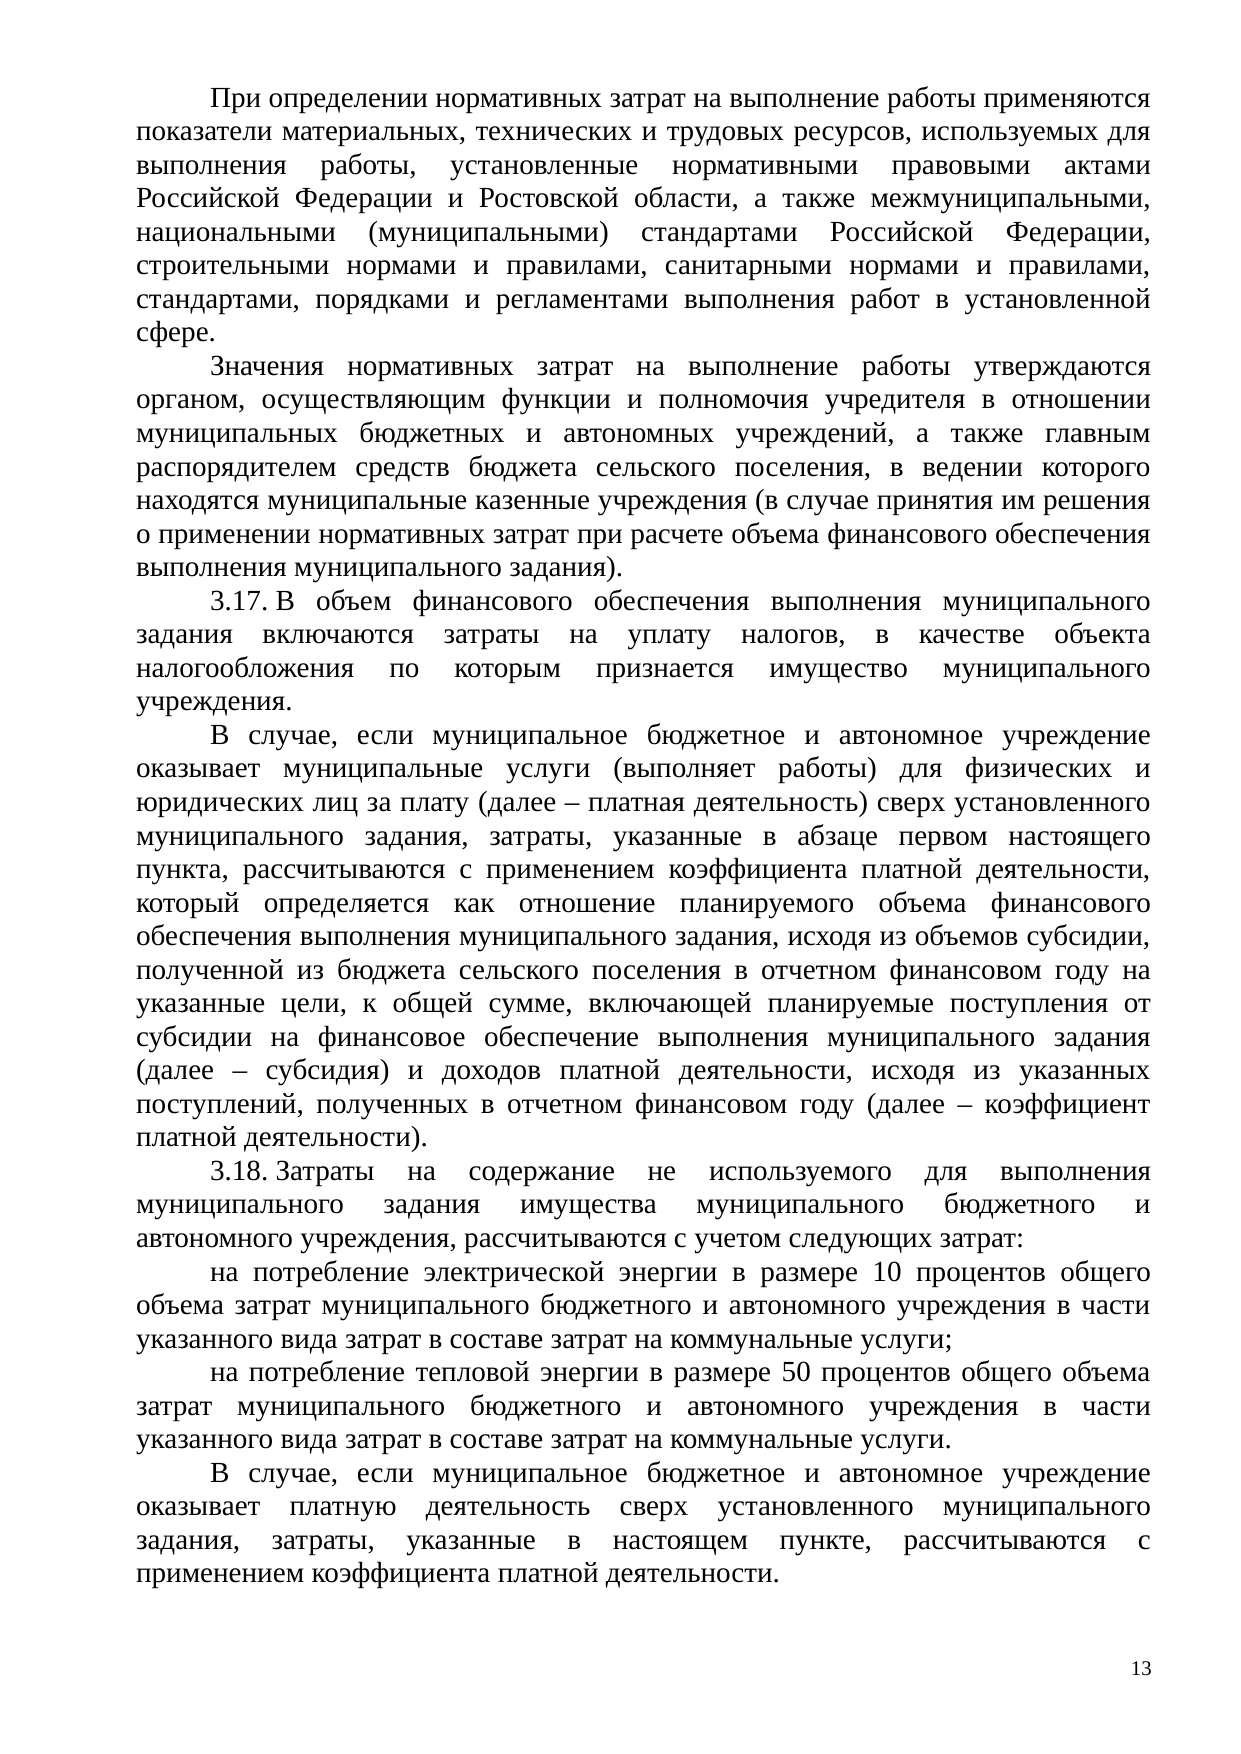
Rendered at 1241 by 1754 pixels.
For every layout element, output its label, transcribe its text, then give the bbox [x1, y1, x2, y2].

text на потребление электрической энергии в размере 10 процентов общего объема затрат муниципального бюджетного и автономного учреждения в части указанного вида затрат в составе затрат на коммунальные услуги; [136, 1254, 1152, 1354]
text на потребление тепловой энергии в размере 50 процентов общего объема затрат муниципального бюджетного и автономного учреждения в части указанного вида затрат в составе затрат на коммунальные услуги. [136, 1354, 1152, 1455]
text В случае, если муниципальное бюджетное и автономное учреждение оказывает платную деятельность сверх установленного муниципального задания, затраты, указанные в настоящем пункте, рассчитываются с применением коэффициента платной деятельности. [136, 1455, 1152, 1589]
text При определении нормативных затрат на выполнение работы применяются показатели материальных, технических и трудовых ресурсов, используемых для выполнения работы, установленные нормативными правовыми актами Российской Федерации и Ростовской области, а также межмуниципальными, национальными (муниципальными) стандартами Российской Федерации, строительными нормами и правилами, санитарными нормами и правилами, стандартами, порядками и регламентами выполнения работ в установленной сфере. [136, 80, 1152, 348]
text Значения нормативных затрат на выполнение работы утверждаются органом, осуществляющим функции и полномочия учредителя в отношении муниципальных бюджетных и автономных учреждений, а также главным распорядителем средств бюджета сельского поселения, в ведении которого находятся муниципальные казенные учреждения (в случае принятия им решения о применении нормативных затрат при расчете объема финансового обеспечения выполнения муниципального задания). [136, 348, 1152, 583]
text 3.17. В объем финансового обеспечения выполнения муниципального задания включаются затраты на уплату налогов, в качестве объекта налогообложения по которым признается имущество муниципального учреждения. [136, 583, 1152, 717]
text 3.18. Затраты на содержание не используемого для выполнения муниципального задания имущества муниципального бюджетного и автономного учреждения, рассчитываются с учетом следующих затрат: [136, 1153, 1152, 1254]
text В случае, если муниципальное бюджетное и автономное учреждение оказывает муниципальные услуги (выполняет работы) для физических и юридических лиц за плату (далее – платная деятельность) сверх установленного муниципального задания, затраты, указанные в абзаце первом настоящего пункта, рассчитываются с применением коэффициента платной деятельности, который определяется как отношение планируемого объема финансового обеспечения выполнения муниципального задания, исходя из объемов субсидии, полученной из бюджета сельского поселения в отчетном финансовом году на указанные цели, к общей сумме, включающей планируемые поступления от субсидии на финансовое обеспечение выполнения муниципального задания (далее – субсидия) и доходов платной деятельности, исходя из указанных поступлений, полученных в отчетном финансовом году (далее – коэффициент платной деятельности). [136, 717, 1152, 1153]
